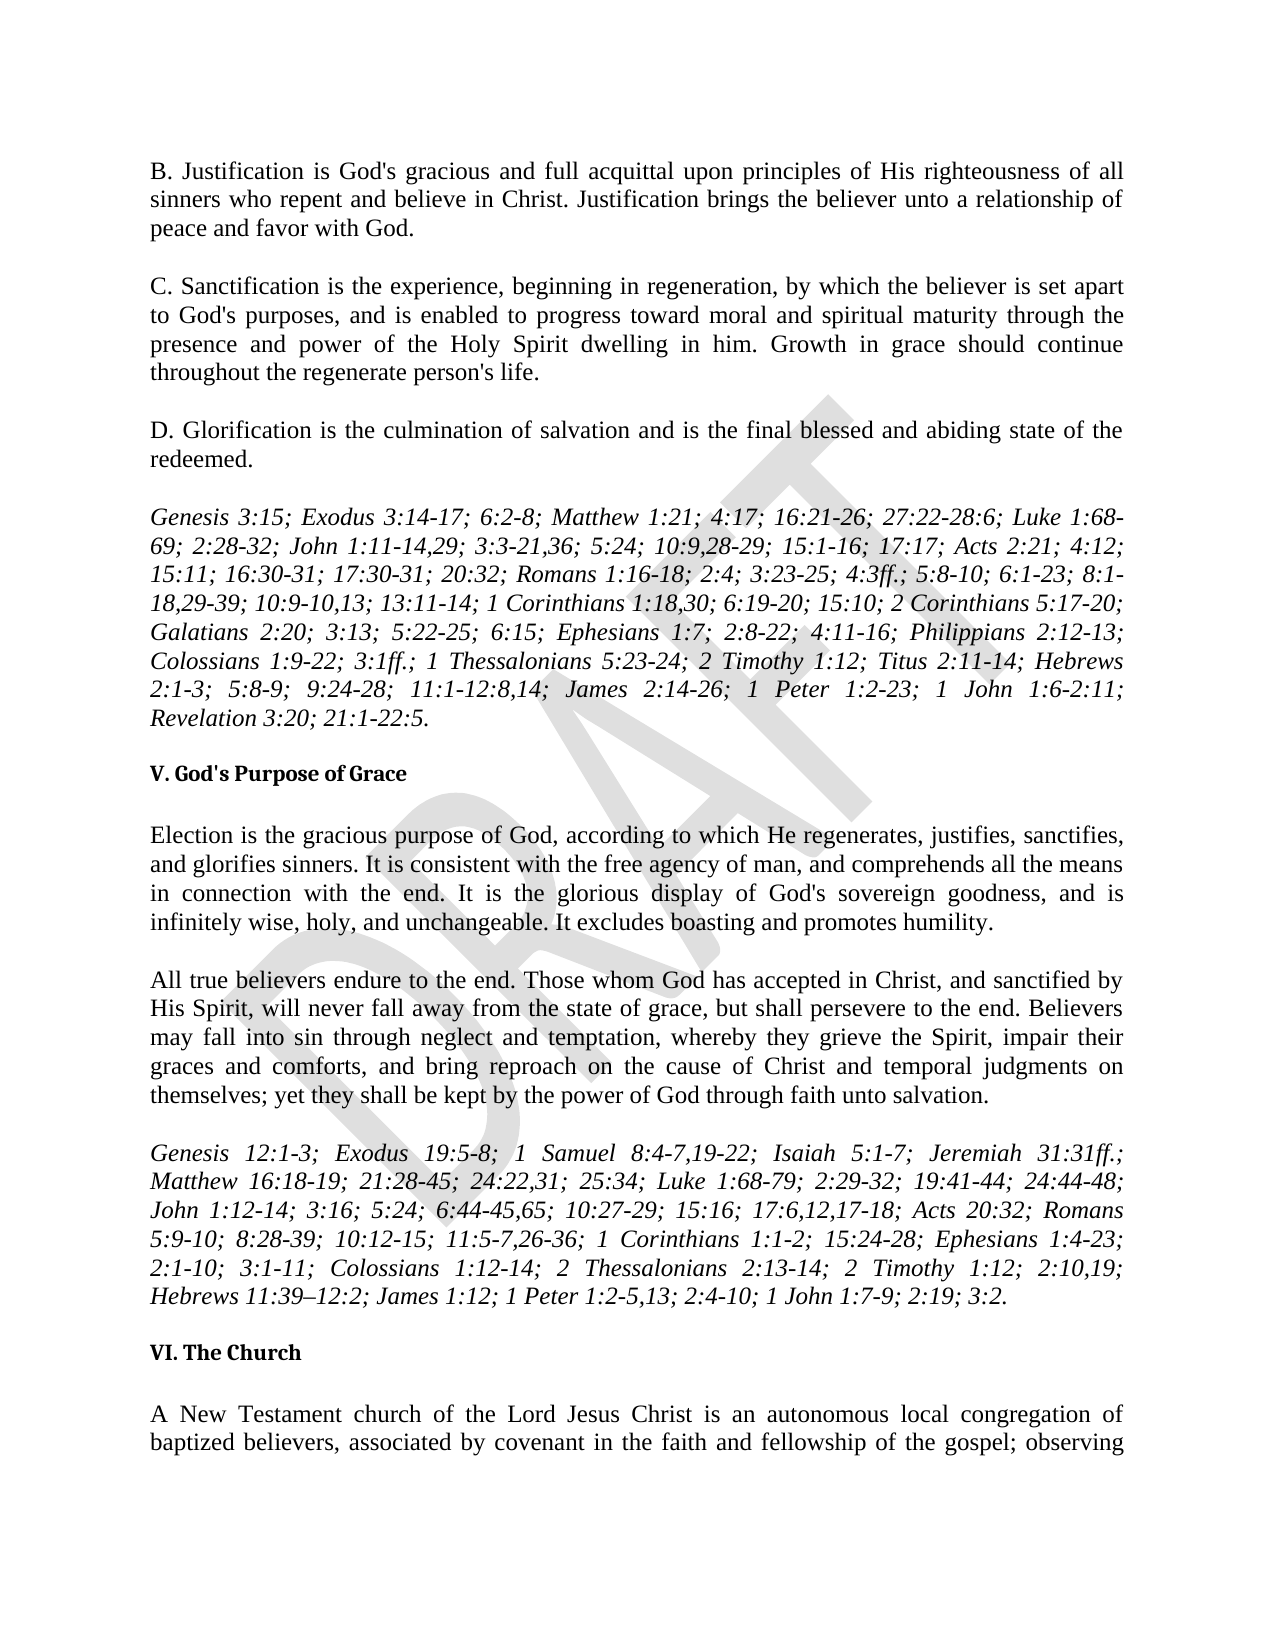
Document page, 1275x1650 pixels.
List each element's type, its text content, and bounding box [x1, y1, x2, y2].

subtitle V. God's Purpose of Grace [150, 646, 1125, 672]
text Election is the gracious purpose of God, according to which He regenerates, justifies, sanctifies, and glorifies sinners. It is consistent with the free agency of man, and comprehends all the means in connection with the end. It is the glorious display of God's sovereign goodness, and is infinitely wise, holy, and unchangeable. It excludes boasting and promotes humility. [150, 705, 1125, 820]
text C. Sanctification is the experience, beginning in regeneration, by which the believer is set apart to God's purposes, and is enabled to progress toward moral and spiritual maturity through the presence and power of the Holy Spirit dwelling in him. Growth in grace should continue throughout the regenerate person's life. [150, 156, 1125, 271]
subtitle VI. The Church [150, 1224, 1125, 1250]
text D. Glorification is the culmination of salvation and is the final blessed and abiding state of the redeemed. [150, 300, 1125, 357]
text All true believers endure to the end. Those whom God has accepted in Christ, and sanctified by His Spirit, will never fall away from the state of grace, but shall persevere to the end. Believers may fall into sin through neglect and temptation, whereby they grieve the Spirit, impair their graces and comforts, and bring reproach on the cause of Christ and temporal judgments on themselves; yet they shall be kept by the power of God through faith unto salvation. [150, 849, 1125, 993]
text Genesis 12:1-3; Exodus 19:5-8; 1 Samuel 8:4-7,19-22; Isaiah 5:1-7; Jeremiah 31:31ff.; Matthew 16:18-19; 21:28-45; 24:22,31; 25:34; Luke 1:68-79; 2:29-32; 19:41-44; 24:44-48; John 1:12-14; 3:16; 5:24; 6:44-45,65; 10:27-29; 15:16; 17:6,12,17-18; Acts 20:32; Romans 5:9-10; 8:28-39; 10:12-15; 11:5-7,26-36; 1 Corinthians 1:1-2; 15:24-28; Ephesians 1:4-23; 2:1-10; 3:1-11; Colossians 1:12-14; 2 Thessalonians 2:13-14; 2 Timothy 1:12; 2:10,19; Hebrews 11:39–12:2; James 1:12; 1 Peter 1:2-5,13; 2:4-10; 1 John 1:7-9; 2:19; 3:2. [150, 1022, 1125, 1195]
text Genesis 3:15; Exodus 3:14-17; 6:2-8; Matthew 1:21; 4:17; 16:21-26; 27:22-28:6; Luke 1:68-69; 2:28-32; John 1:11-14,29; 3:3-21,36; 5:24; 10:9,28-29; 15:1-16; 17:17; Acts 2:21; 4:12; 15:11; 16:30-31; 17:30-31; 20:32; Romans 1:16-18; 2:4; 3:23-25; 4:3ff.; 5:8-10; 6:1-23; 8:1-18,29-39; 10:9-10,13; 13:11-14; 1 Corinthians 1:18,30; 6:19-20; 15:10; 2 Corinthians 5:17-20; Galatians 2:20; 3:13; 5:22-25; 6:15; Ephesians 1:7; 2:8-22; 4:11-16; Philippians 2:12-13; Colossians 1:9-22; 3:1ff.; 1 Thessalonians 5:23-24; 2 Timothy 1:12; Titus 2:11-14; Hebrews 2:1-3; 5:8-9; 9:24-28; 11:1-12:8,14; James 2:14-26; 1 Peter 1:2-23; 1 John 1:6-2:11; Revelation 3:20; 21:1-22:5. [150, 387, 1125, 617]
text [150, 1283, 1125, 1456]
